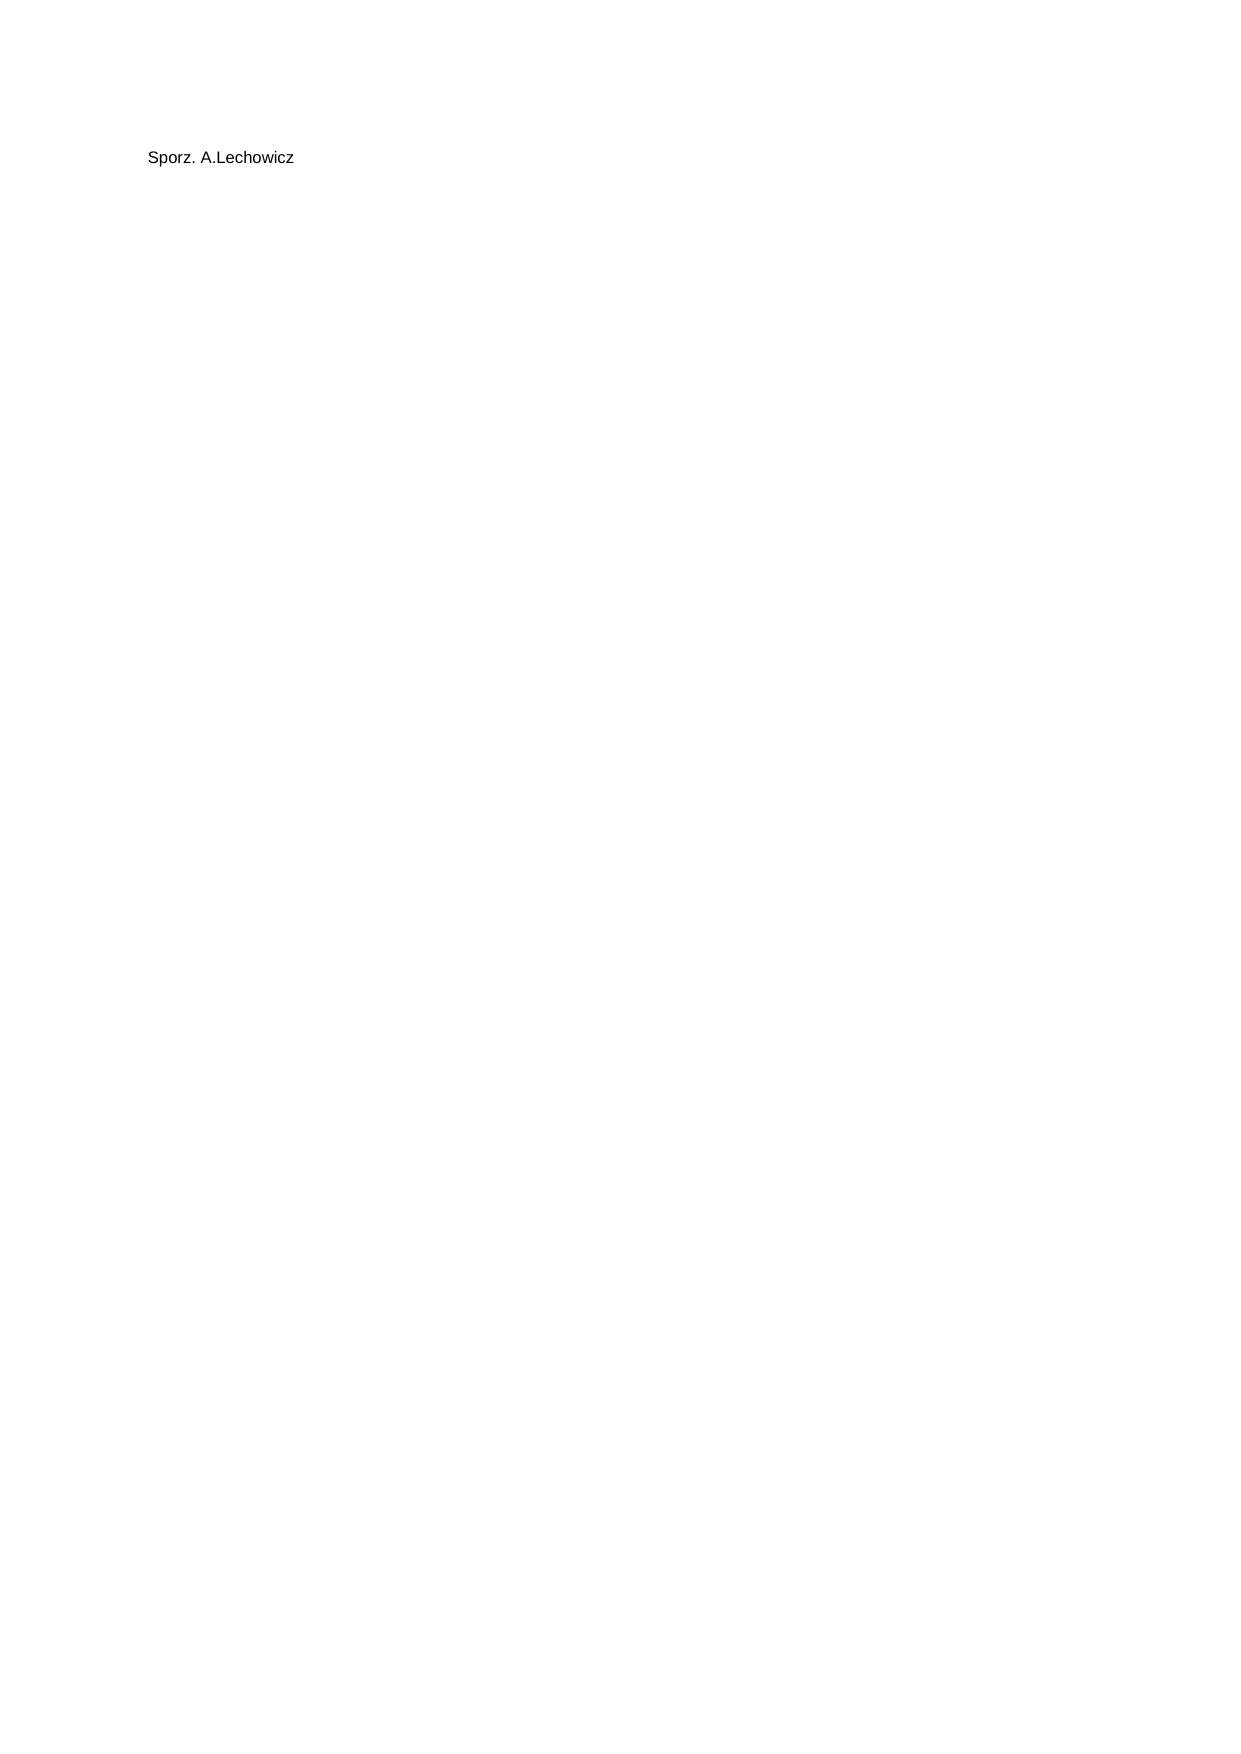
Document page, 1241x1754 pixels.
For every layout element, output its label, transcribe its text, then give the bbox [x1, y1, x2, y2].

text Sporz. A.Lechowicz [148, 148, 1093, 167]
